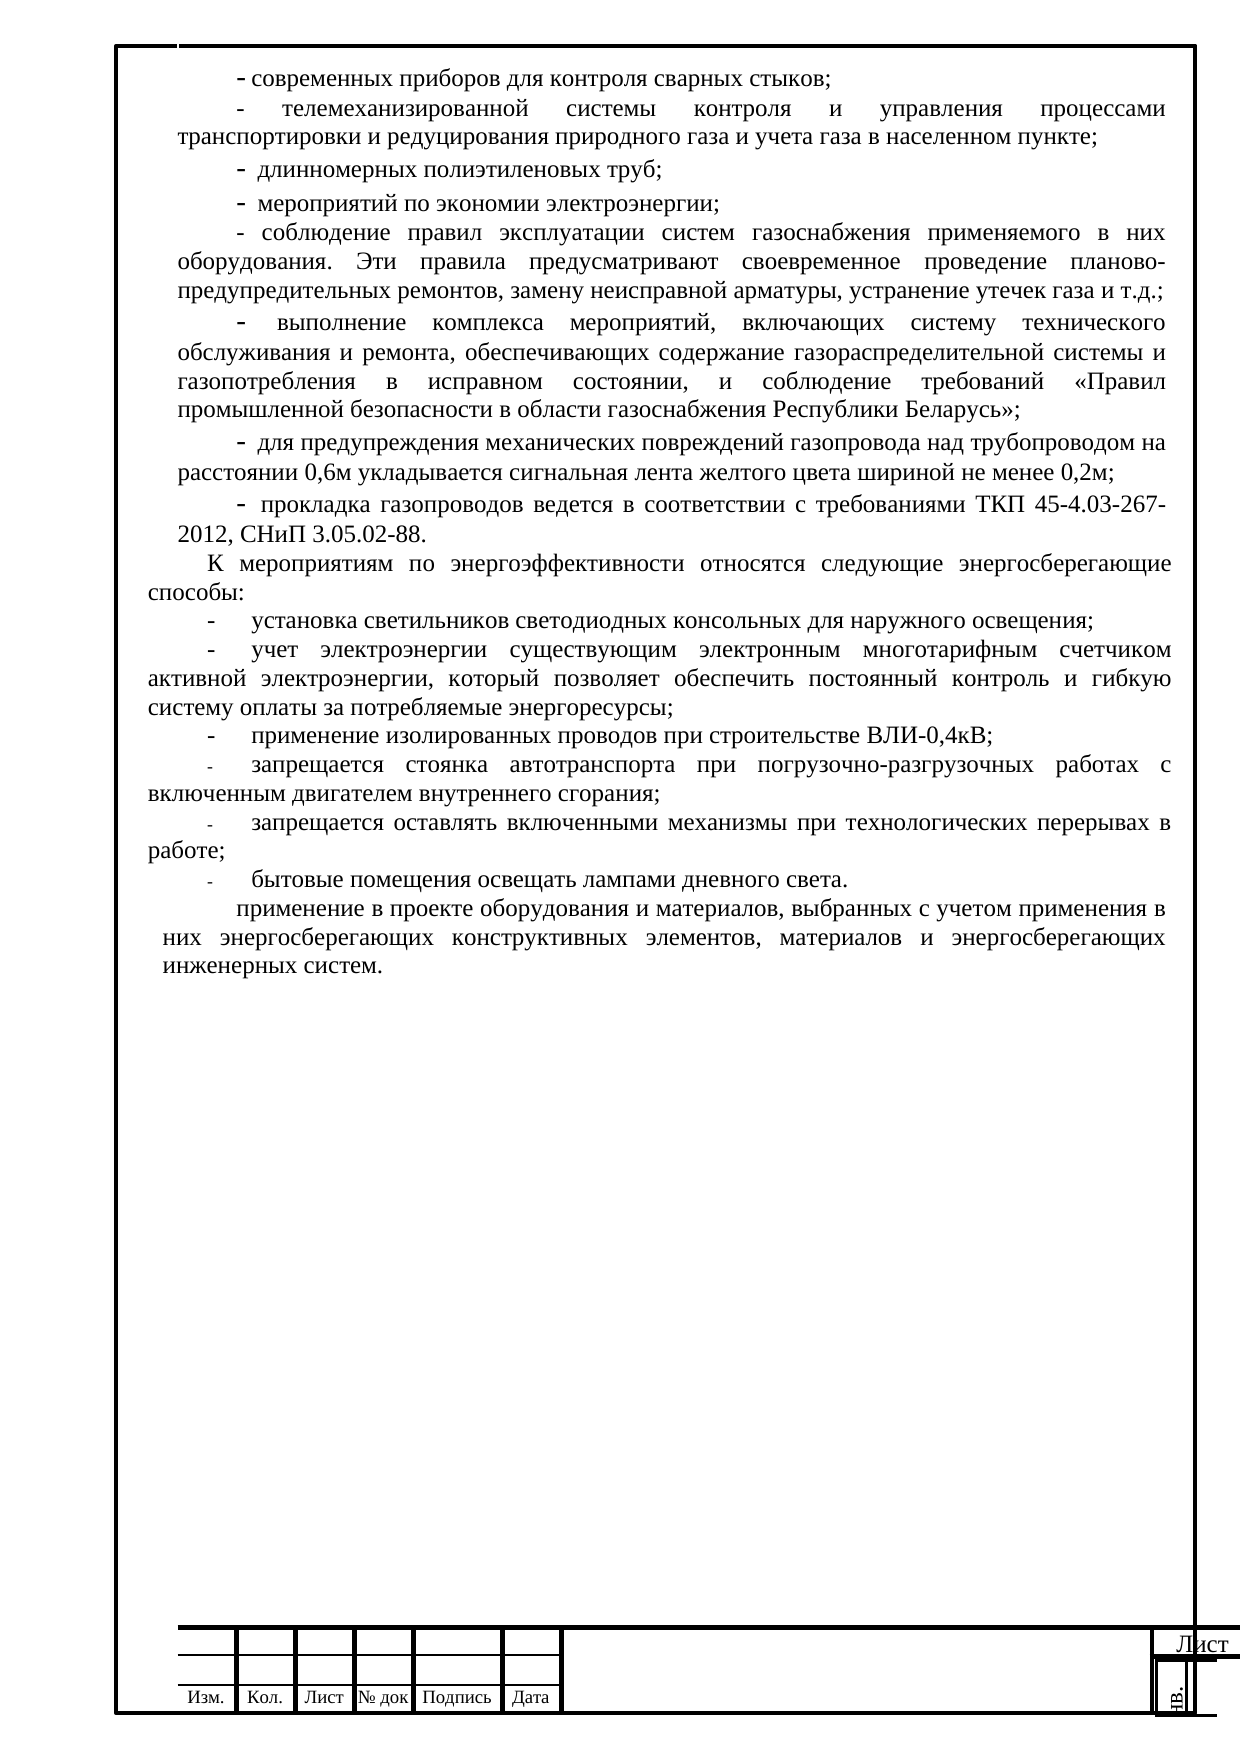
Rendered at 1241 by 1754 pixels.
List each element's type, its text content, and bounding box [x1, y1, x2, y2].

list для предупреждения механических повреждений газопровода над трубопроводом на расстоянии 0,6м укладывается сигнальная лента желтого цвета шириной не менее 0,2м; [177, 423, 1167, 486]
list выполнение комплекса мероприятий, включающих систему технического обслуживания и ремонта, обеспечивающих содержание газораспределительной системы и газопотребления в исправном состоянии, и соблюдение требований «Правил промышленной безопасности в области газоснабжения Республики Беларусь»; [177, 303, 1167, 423]
list прокладка газопроводов ведется в соответствии с требованиями ТКП 45-4.03-267-2012, СНиП 3.05.02-88. [177, 486, 1167, 548]
list учет электроэнергии существующим электронным многотарифным счетчиком активной электроэнергии, который позволяет обеспечить постоянный контроль и гибкую систему оплаты за потребляемые энергоресурсы; [148, 634, 1172, 720]
list мероприятий по экономии электроэнергии; [177, 184, 1167, 217]
list бытовые помещения освещать лампами дневного света. [148, 864, 1172, 893]
text - телемеханизированной системы контроля и управления процессами транспортировки и редуцирования природного газа и учета газа в населенном пункте; [177, 93, 1167, 150]
list длинномерных полиэтиленовых труб; [177, 150, 1167, 184]
text К мероприятиям по энергоэффективности относятся следующие энергосберегающие способы: [148, 548, 1172, 605]
list применение изолированных проводов при строительстве ВЛИ-0,4кВ; [148, 720, 1172, 749]
list современных приборов для контроля сварных стыков; [177, 59, 1167, 93]
list запрещается стоянка автотранспорта при погрузочно-разгрузочных работах с включенным двигателем внутреннего сгорания; [148, 749, 1172, 807]
text - соблюдение правил эксплуатации систем газоснабжения применяемого в них оборудования. Эти правила предусматривают своевременное проведение планово-предупредительных ремонтов, замену неисправной арматуры, устранение утечек газа и т.д.; [177, 217, 1167, 303]
list запрещается оставлять включенными механизмы при технологических перерывах в работе; [148, 807, 1172, 864]
text применение в проекте оборудования и материалов, выбранных с учетом применения в них энергосберегающих конструктивных элементов, материалов и энергосберегающих инженерных систем. [162, 893, 1167, 979]
list установка светильников светодиодных консольных для наружного освещения; [148, 605, 1172, 634]
